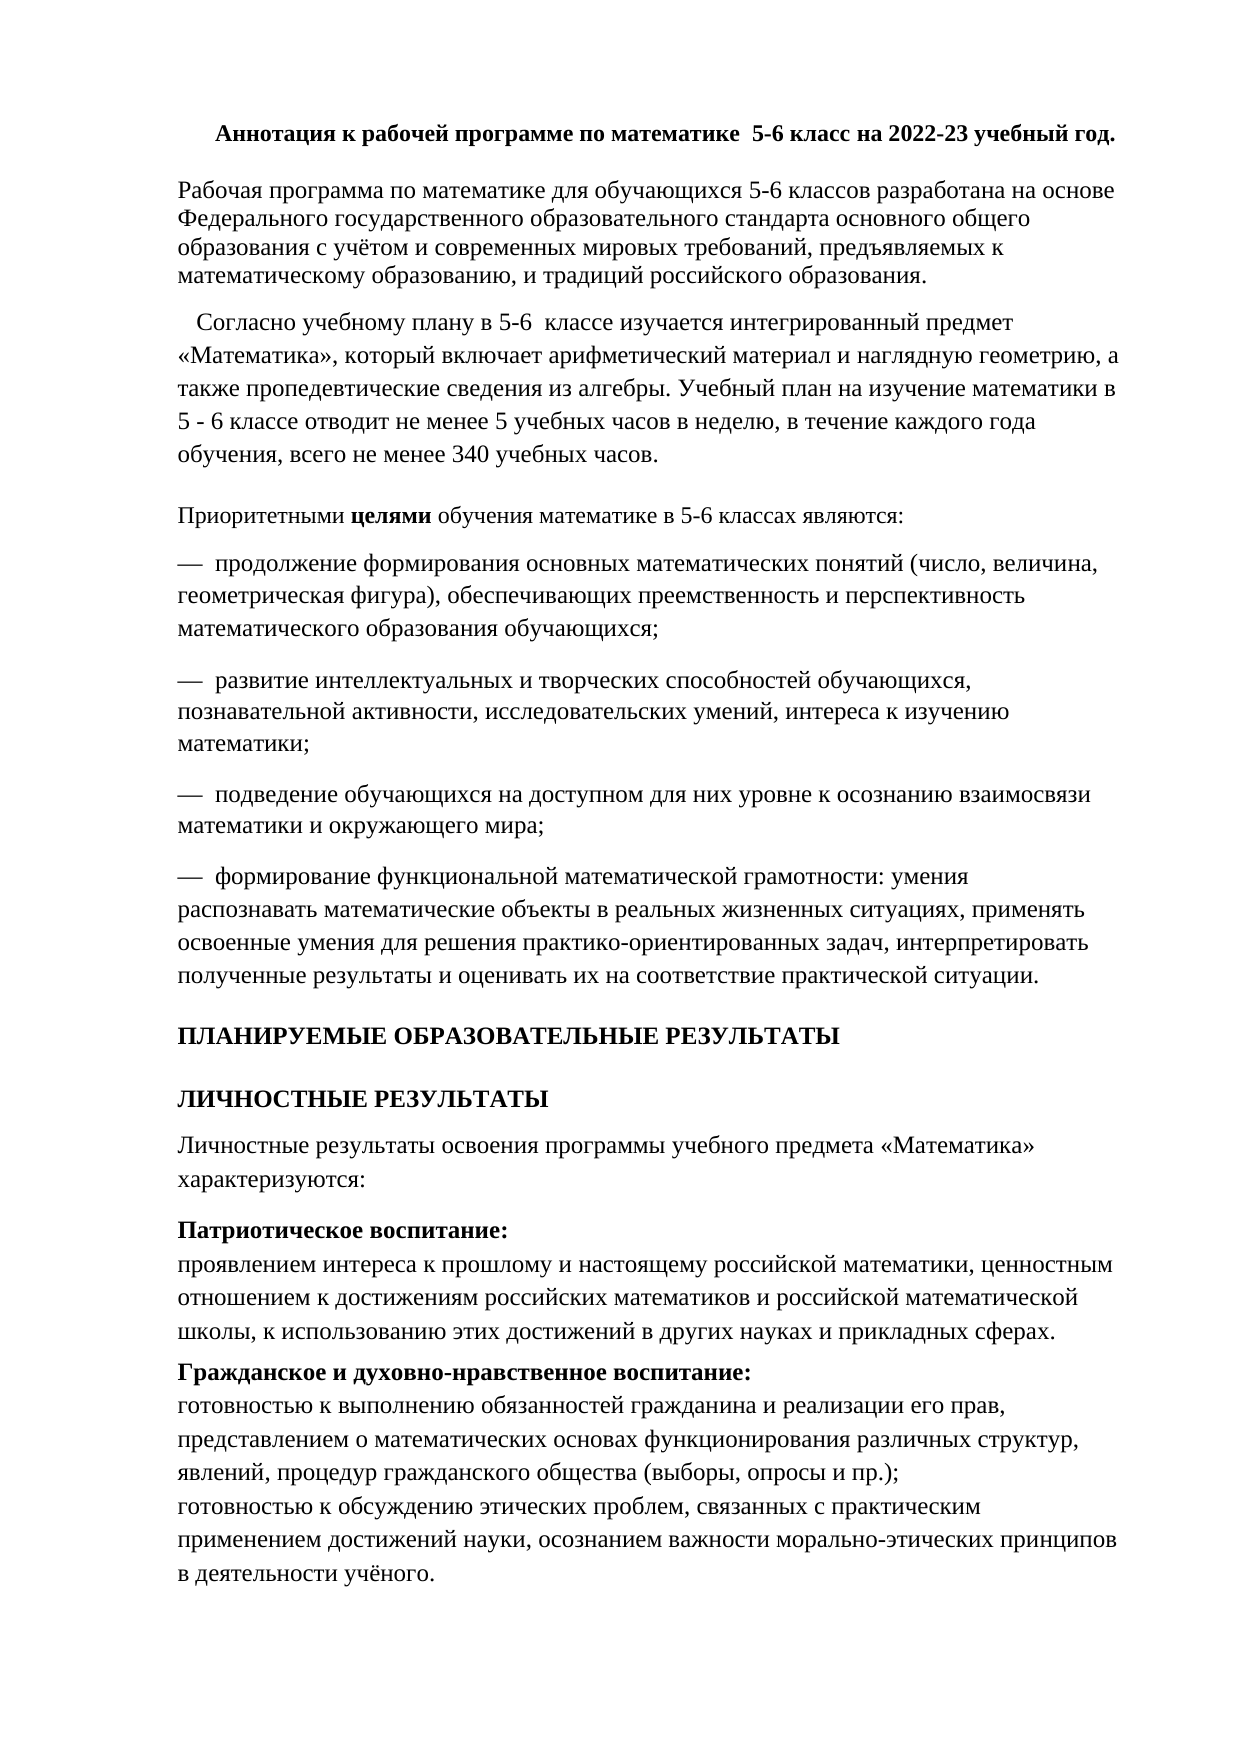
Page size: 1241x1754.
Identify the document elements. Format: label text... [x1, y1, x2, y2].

text Рабочая программа по математике для обучающихся 5-6 классов разработана на основе Федерального государственного образовательного стандарта основного общего образования с учётом и современных мировых требований, предъявляемых к математическому образованию, и традиций российского образования. [177, 175, 1152, 289]
text Приоритетными целями обучения математике в 5-6 классах являются: [177, 501, 1152, 529]
text — формирование функциональной математической грамотности: умения распознавать математические объекты в реальных жизненных ситуациях, применять освоенные умения для решения практико-ориентированных задач, интерпретировать полученные результаты и оценивать их на соответствие практической ситуации. [177, 861, 1107, 989]
text Патриотическое воспитание: [177, 1215, 1152, 1244]
text ЛИЧНОСТНЫЕ РЕЗУЛЬТАТЫ [177, 1086, 1152, 1113]
text — развитие интеллектуальных и творческих способностей обучающихся, познавательной активности, исследовательских умений, интереса к изучению математики; [177, 665, 1077, 756]
text — подведение обучающихся на доступном для них уровне к осознанию взаимосвязи математики и окружающего мира; [177, 779, 1152, 839]
text — продолжение формирования основных математических понятий (число, величина, геометрическая фигура), обеспечивающих преемственность и перспективность математического образования обучающихся; [177, 548, 1137, 642]
text Гражданское и духовно-нравственное воспитание: готовностью к выполнению обязанностей гражданина и реализации его прав, представлением о математических основах функционирования различных структур, явлений, процедур гражданского общества (выборы, опросы и пр.); готовностью к обсуждению этических проблем, связанных с практическим применением достижений науки, осознанием важности морально-этических принципов в деятельности учёного. [177, 1357, 1122, 1587]
text Личностные результаты освоения программы учебного предмета «Математика» характеризуются: [177, 1131, 1152, 1193]
text 5 - 6 классе отводит не менее 5 учебных часов в неделю, в течение каждого года обучения, всего не менее 340 учебных часов. [177, 406, 1137, 467]
text ПЛАНИРУЕМЫЕ ОБРАЗОВАТЕЛЬНЫЕ РЕЗУЛЬТАТЫ [177, 1023, 1152, 1050]
text Аннотация к рабочей программе по математике 5-6 класс на 2022-23 учебный год. [177, 118, 1152, 147]
text Согласно учебному плану в 5-6 классе изучается интегрированный предмет «Математика», который включает арифметический материал и наглядную геометрию, а также пропедевтические сведения из алгебры. Учебный план на изучение математики в [177, 307, 1137, 401]
text проявлением интереса к прошлому и настоящему российской математики, ценностным отношением к достижениям российских математиков и российской математической школы, к использованию этих достижений в других науках и прикладных сферах. [177, 1249, 1152, 1345]
